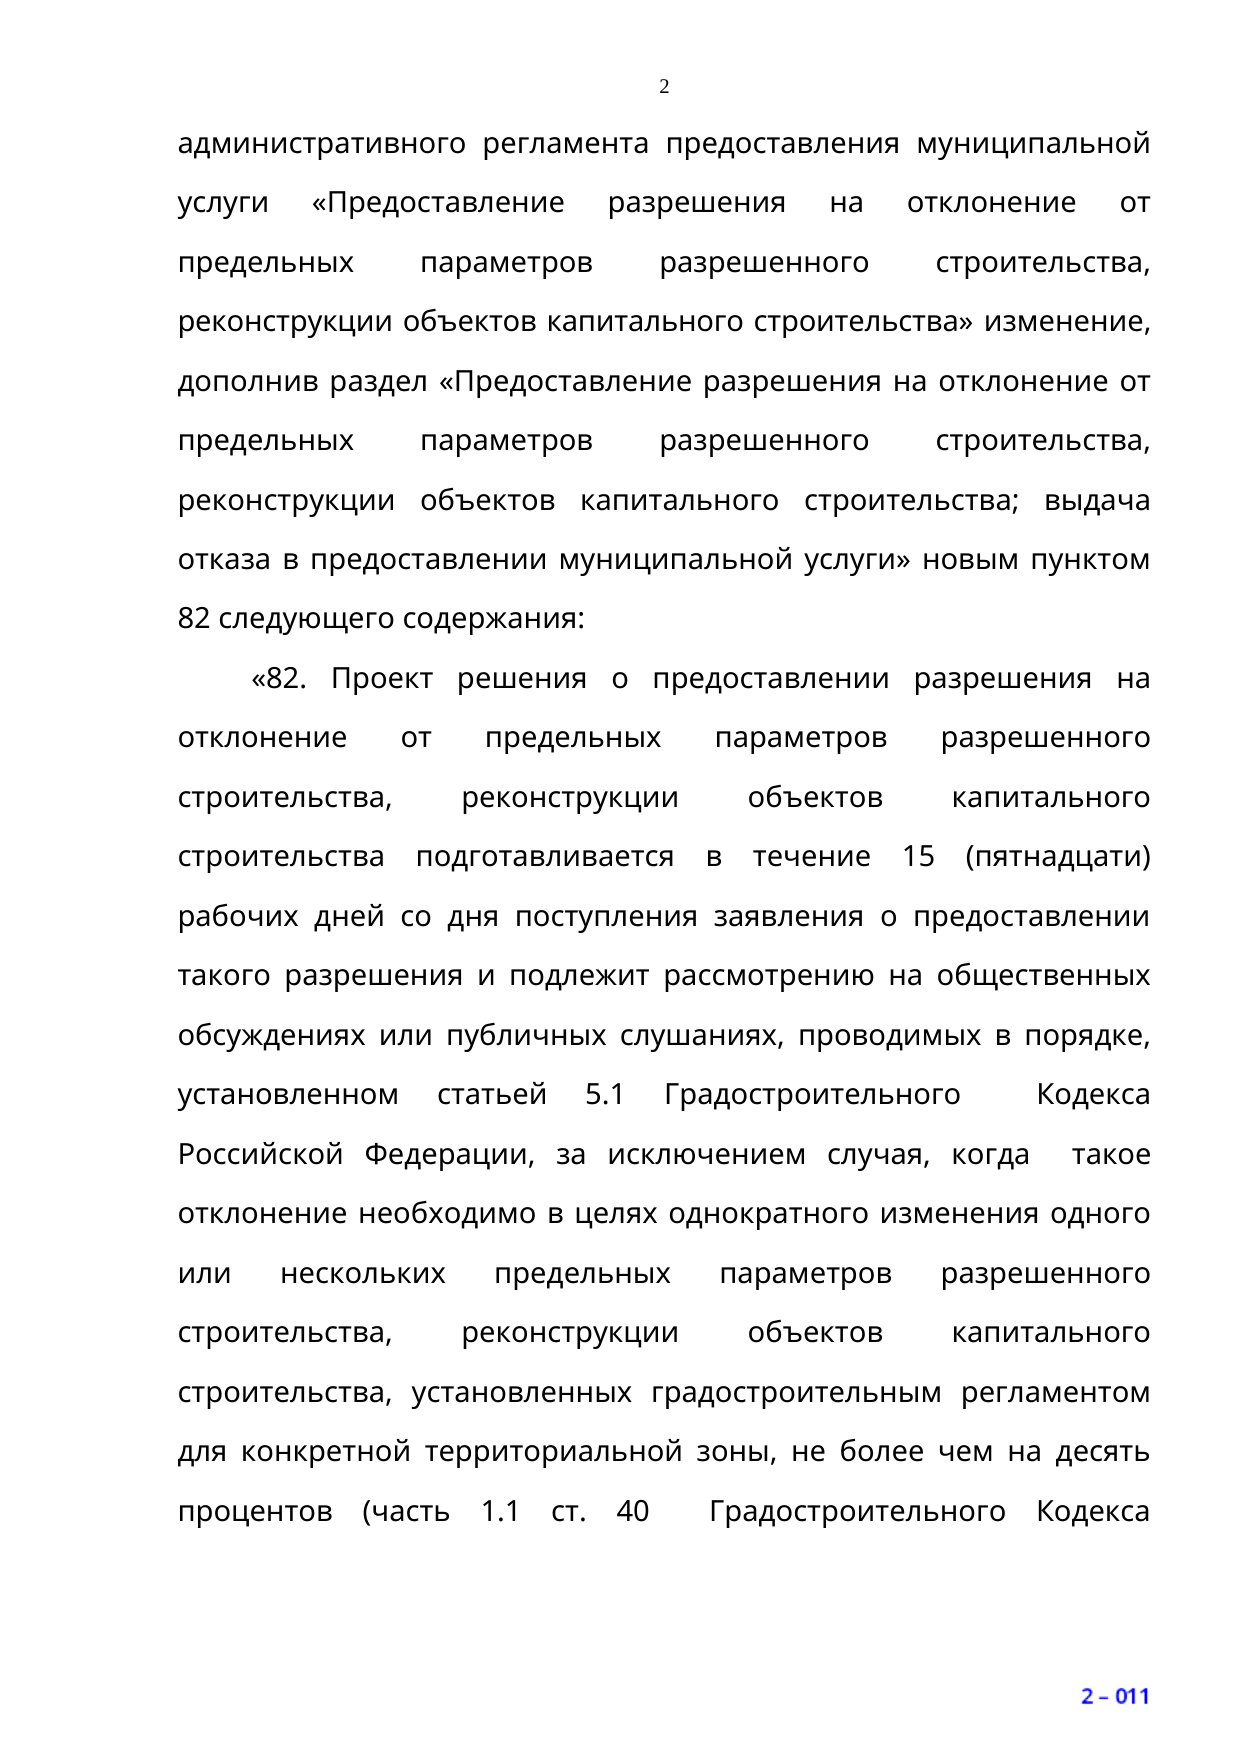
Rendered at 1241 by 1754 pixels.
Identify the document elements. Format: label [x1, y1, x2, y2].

text [177, 657, 1152, 1530]
text [177, 122, 1152, 637]
